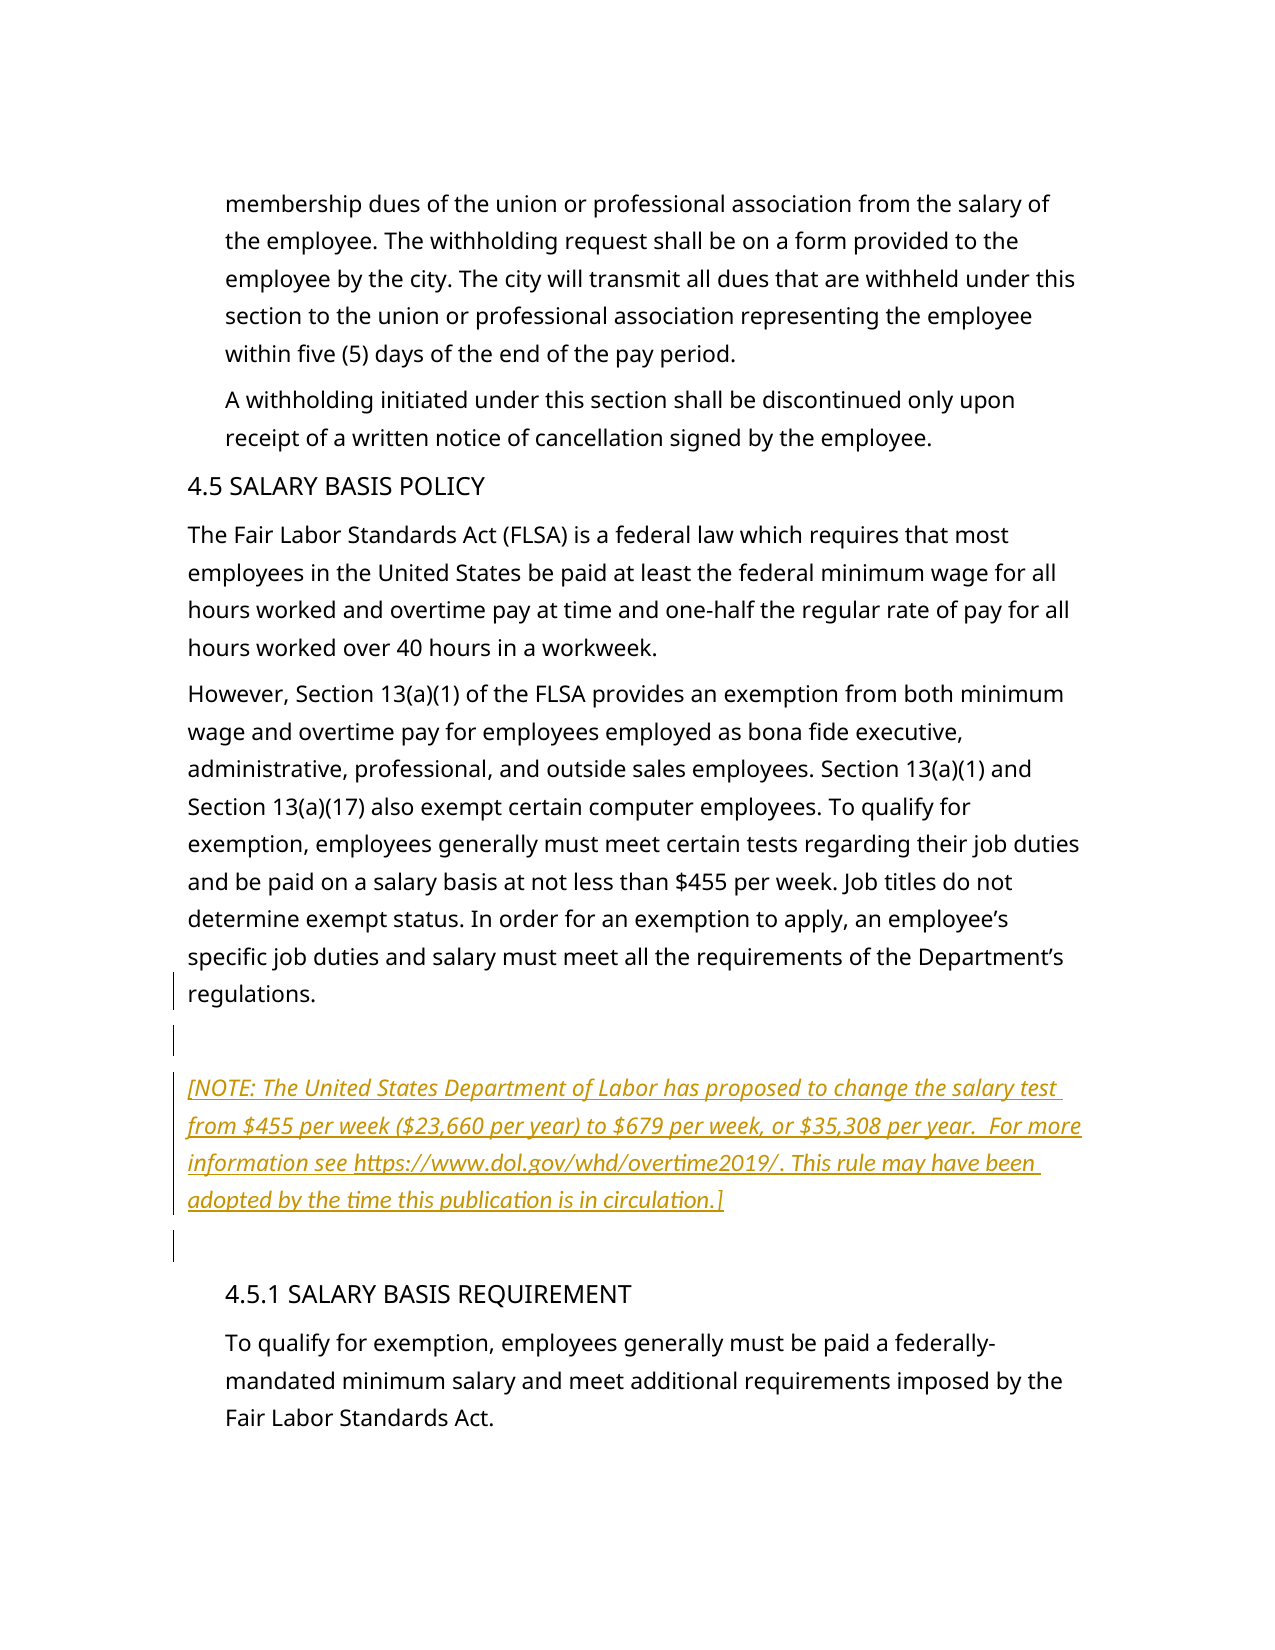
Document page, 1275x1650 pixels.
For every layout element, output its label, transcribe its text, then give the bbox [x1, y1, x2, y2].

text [225, 187, 1087, 369]
text 4.5.1 SALARY BASIS REQUIREMENT [225, 1277, 1087, 1311]
text To qualify for exemption, employees generally must be paid a federally-mandated minimum salary and meet additional requirements imposed by the Fair Labor Standards Act. [225, 1327, 1087, 1434]
text The Fair Labor Standards Act (FLSA) is a federal law which requires that most employees in the United States be paid at least the federal minimum wage for all hours worked and overtime pay at time and one-half the regular rate of pay for all hours worked over 40 hours in a workweek. [187, 519, 1087, 663]
text A withholding initiated under this section shall be discontinued only upon receipt of a written notice of cancellation signed by the employee. [225, 384, 1087, 453]
text 4.5 SALARY BASIS POLICY [187, 469, 1087, 503]
text However, Section 13(a)(1) of the FLSA provides an exemption from both minimum wage and overtime pay for employees employed as bona fide executive, administrative, professional, and outside sales employees. Section 13(a)(1) and Section 13(a)(17) also exempt certain computer employees. To qualify for exemption, employees generally must meet certain tests regarding their job duties and be paid on a salary basis at not less than $455 per week. Job titles do not determine exempt status. In order for an exemption to apply, an employee’s specific job duties and salary must meet all the requirements of the Department’s regulations. [187, 678, 1087, 1009]
